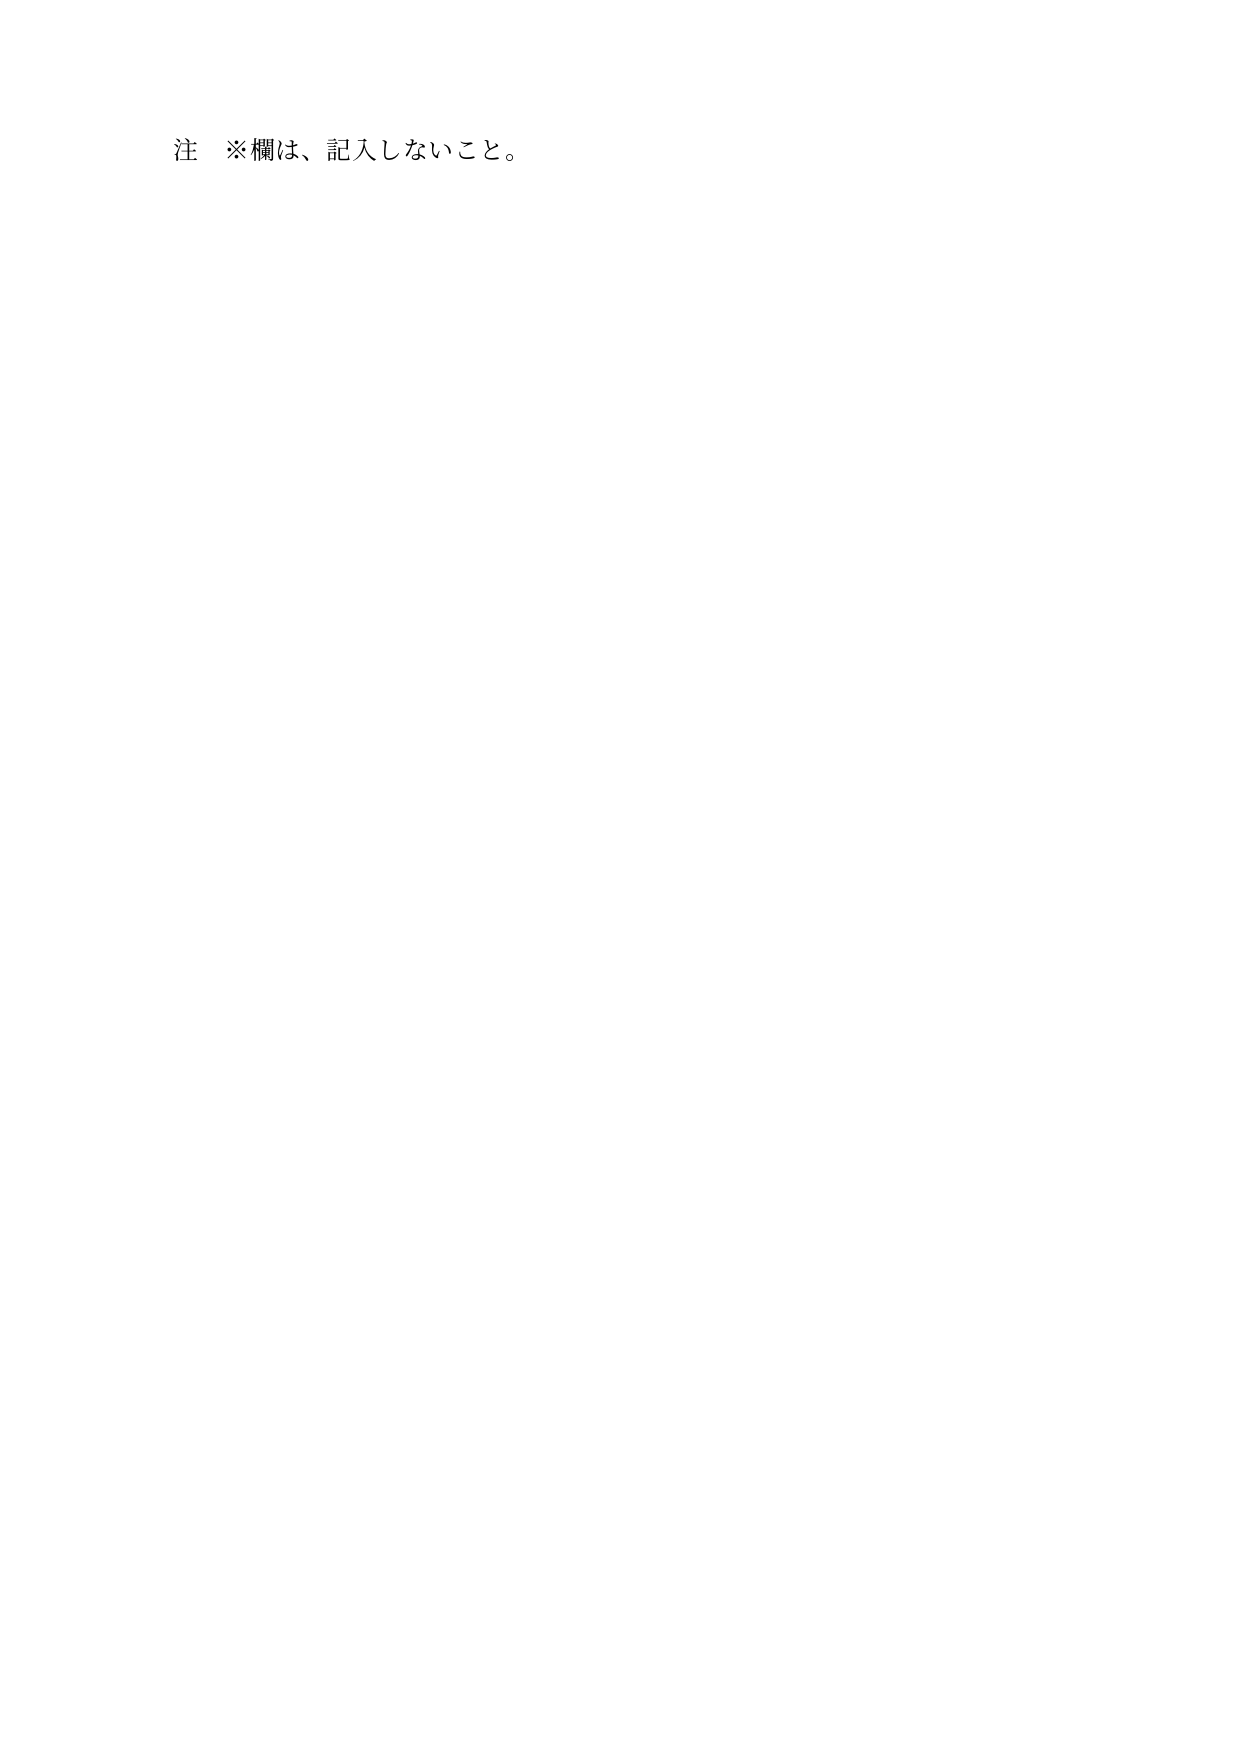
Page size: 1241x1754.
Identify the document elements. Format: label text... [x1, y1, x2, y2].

text 注 ※欄は、記入しないこと。 [148, 124, 1092, 173]
